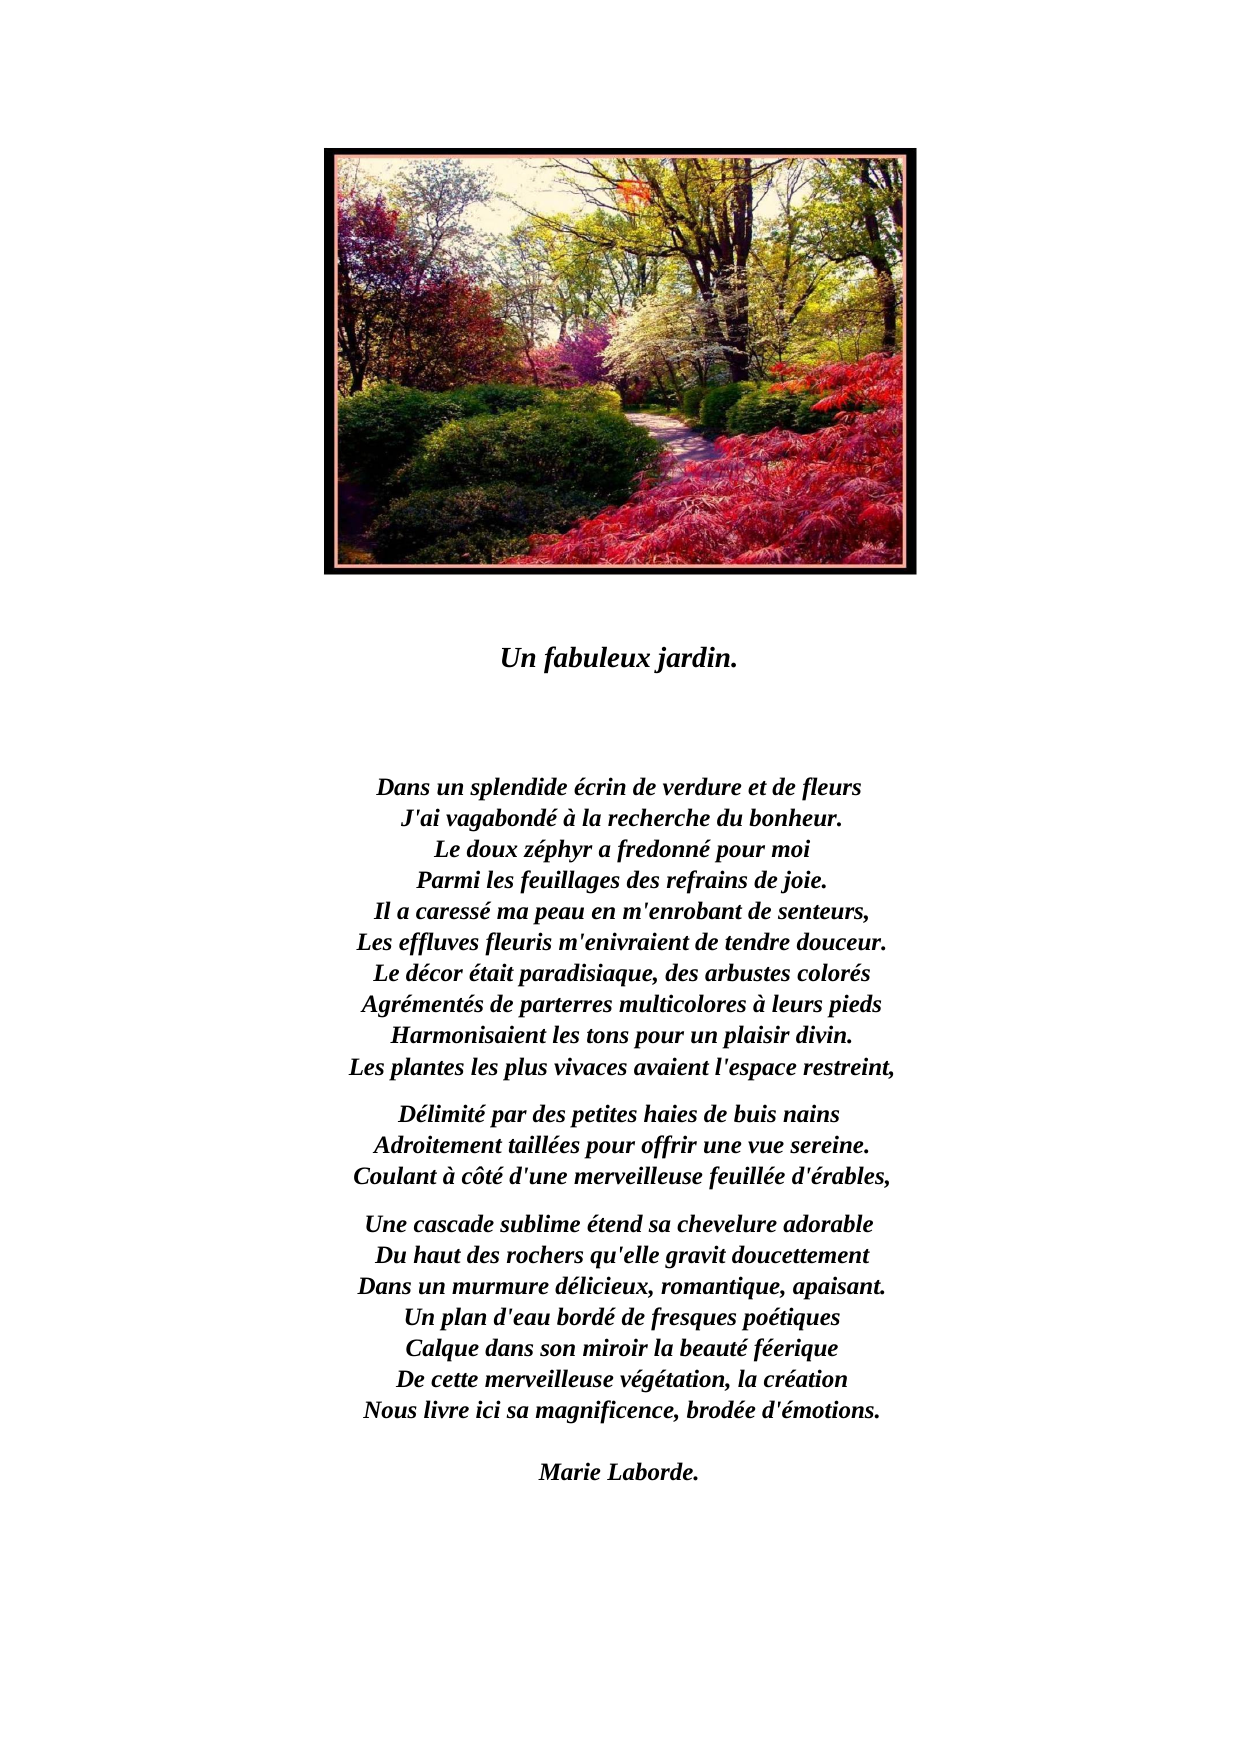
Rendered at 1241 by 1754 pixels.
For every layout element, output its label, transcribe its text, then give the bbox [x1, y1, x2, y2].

text Un fabuleux jardin. Dans un splendide écrin de verdure et de fleurs J'ai vagabondé à la recherche du bonheur. Le doux zéphyr a fredonné pour moi Parmi les feuillages des refrains de joie. Il a caressé ma peau en m'enrobant de senteurs, Les effluves fleuris m'enivraient de tendre douceur. Le décor était paradisiaque, des arbustes colorés Agrémentés de parterres multicolores à leurs pieds Harmonisaient les tons pour un plaisir divin. Les plantes les plus vivaces avaient l'espace restreint, [148, 640, 1093, 1080]
picture [323, 147, 917, 575]
text Une cascade sublime étend sa chevelure adorable Du haut des rochers qu'elle gravit doucettement Dans un murmure délicieux, romantique, apaisant. Un plan d'eau bordé de fresques poétiques Calque dans son miroir la beauté féerique De cette merveilleuse végétation, la création Nous livre ici sa magnificence, brodée d'émotions. Marie Laborde. [148, 1209, 1093, 1486]
text Délimité par des petites haies de buis nains Adroitement taillées pour offrir une vue sereine. Coulant à côté d'une merveilleuse feuillée d'érables, [148, 1099, 1093, 1190]
